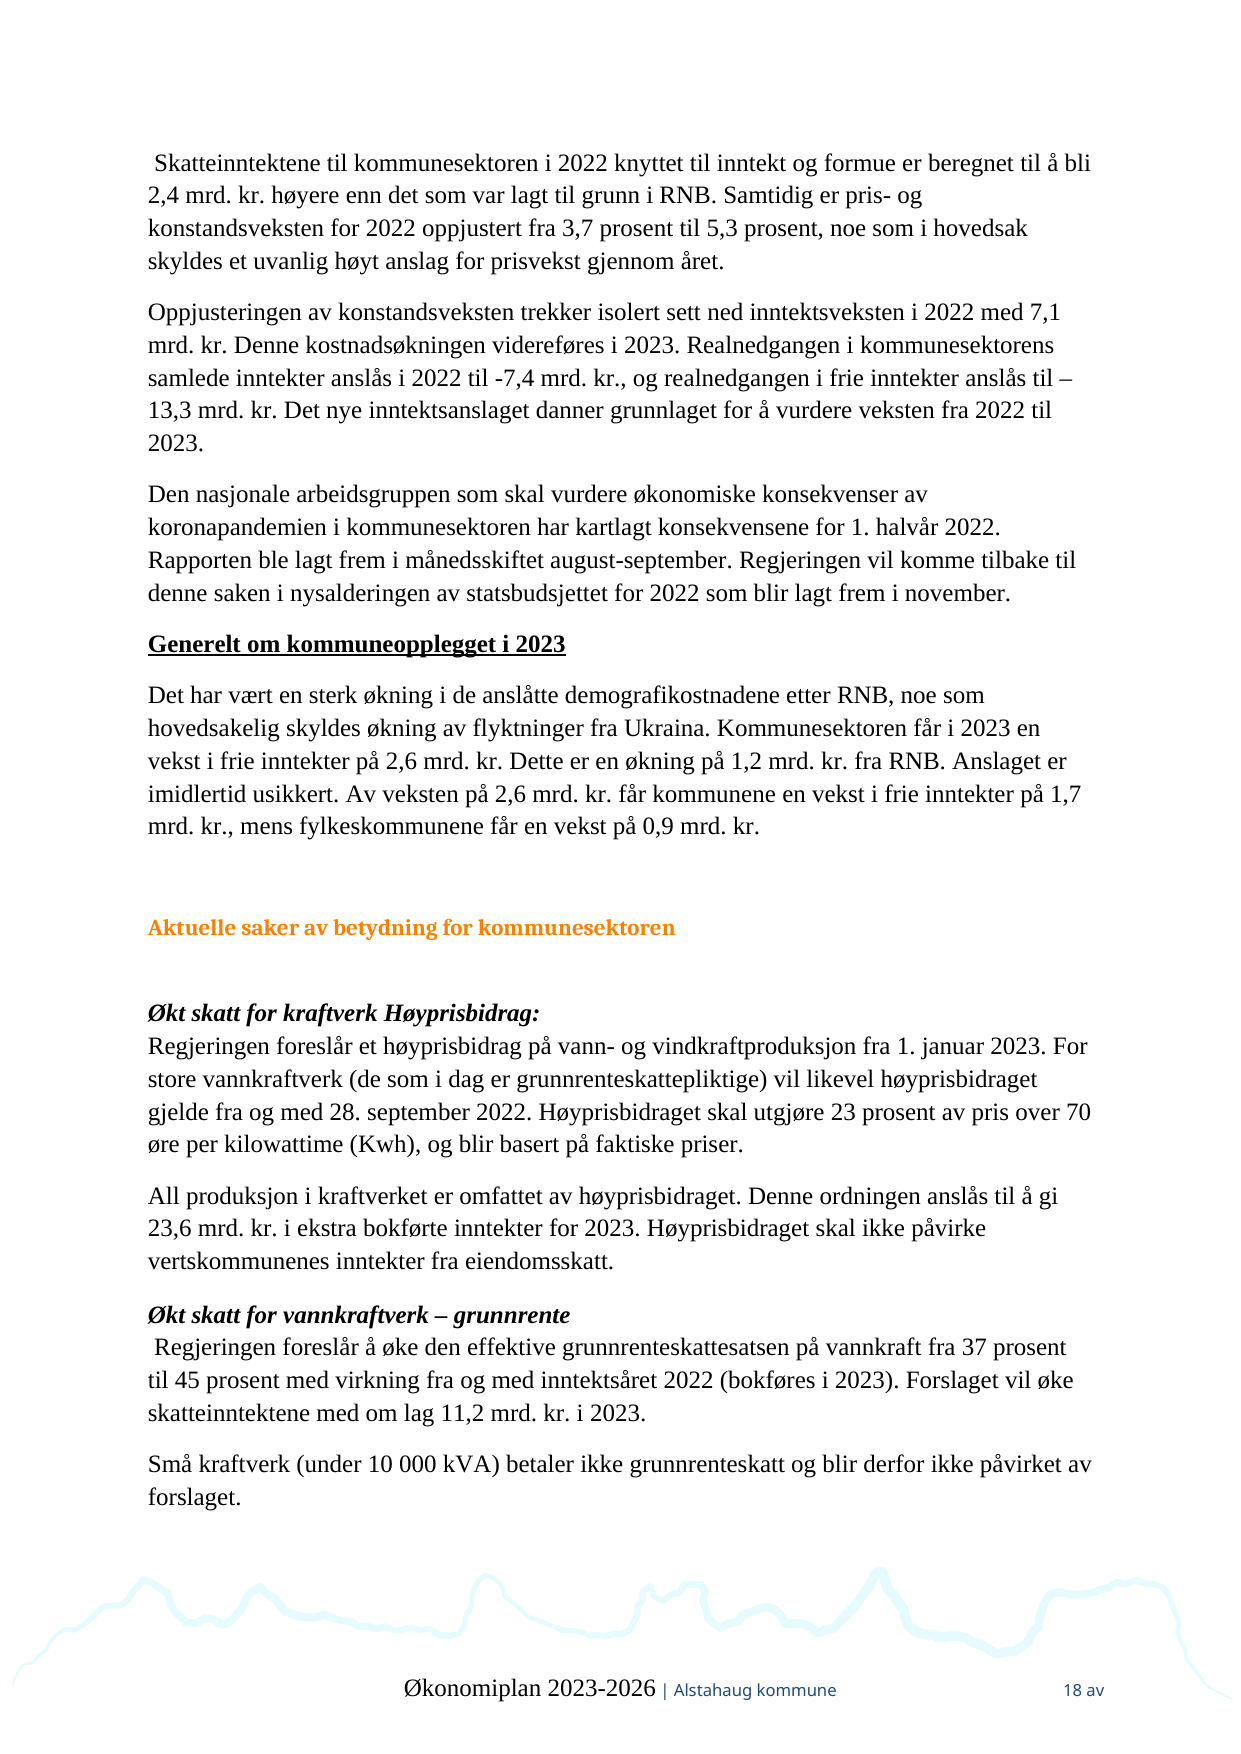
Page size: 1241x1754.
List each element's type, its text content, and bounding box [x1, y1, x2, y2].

text Regjeringen foreslår et høyprisbidrag på vann- og vindkraftproduksjon fra 1. januar 2023. For store vannkraftverk (de som i dag er grunnrenteskattepliktige) vil likevel høyprisbidraget gjelde fra og med 28. september 2022. Høyprisbidraget skal utgjøre 23 prosent av pris over 70 øre per kilowattime (Kwh), og blir basert på faktiske priser. [148, 1031, 1092, 1158]
text Den nasjonale arbeidsgruppen som skal vurdere økonomiske konsekvenser av koronapandemien i kommunesektoren har kartlagt konsekvensene for 1. halvår 2022. Rapporten ble lagt frem i månedsskiftet august-september. Regjeringen vil komme tilbake til denne saken i nysalderingen av statsbudsjettet for 2022 som blir lagt frem i november. [148, 479, 1092, 606]
text Små kraftverk (under 10 000 kVA) betaler ikke grunnrenteskatt og blir derfor ikke påvirket av forslaget. [148, 1449, 1092, 1511]
text Det har vært en sterk økning i de anslåtte demografikostnadene etter RNB, noe som hovedsakelig skyldes økning av flyktninger fra Ukraina. Kommunesektoren får i 2023 en vekst i frie inntekter på 2,6 mrd. kr. Dette er en økning på 1,2 mrd. kr. fra RNB. Anslaget er imidlertid usikkert. Av veksten på 2,6 mrd. kr. får kommunene en vekst i frie inntekter på 1,7 mrd. kr., mens fylkeskommunene får en vekst på 0,9 mrd. kr. [148, 681, 1092, 840]
text All produksjon i kraftverket er omfattet av høyprisbidraget. Denne ordningen anslås til å gi 23,6 mrd. kr. i ekstra bokførte inntekter for 2023. Høyprisbidraget skal ikke påvirke vertskommunenes inntekter fra eiendomsskatt. [148, 1181, 1092, 1275]
text Skatteinntektene til kommunesektoren i 2022 knyttet til inntekt og formue er beregnet til å bli 2,4 mrd. kr. høyere enn det som var lagt til grunn i RNB. Samtidig er pris- og konstandsveksten for 2022 oppjustert fra 3,7 prosent til 5,3 prosent, noe som i hovedsak skyldes et uvanlig høyt anslag for prisvekst gjennom året. [148, 148, 1092, 274]
text Oppjusteringen av konstandsveksten trekker isolert sett ned inntektsveksten i 2022 med 7,1 mrd. kr. Denne kostnadsøkningen videreføres i 2023. Realnedgangen i kommunesektorens samlede inntekter anslås i 2022 til -7,4 mrd. kr., og realnedgangen i frie inntekter anslås til – 13,3 mrd. kr. Det nye inntektsanslaget danner grunnlaget for å vurdere veksten fra 2022 til 2023. [148, 297, 1092, 457]
text Generelt om kommuneopplegget i 2023 [148, 629, 1092, 658]
subtitle Økt skatt for vannkraftverk – grunnrente [148, 1300, 1092, 1328]
subtitle Økt skatt for kraftverk Høyprisbidrag: [148, 998, 1092, 1027]
text Regjeringen foreslår å øke den effektive grunnrenteskattesatsen på vannkraft fra 37 prosent til 45 prosent med virkning fra og med inntektsåret 2022 (bokføres i 2023). Forslaget vil øke skatteinntektene med om lag 11,2 mrd. kr. i 2023. [148, 1332, 1092, 1427]
subtitle Aktuelle saker av betydning for kommunesektoren [148, 915, 1092, 941]
